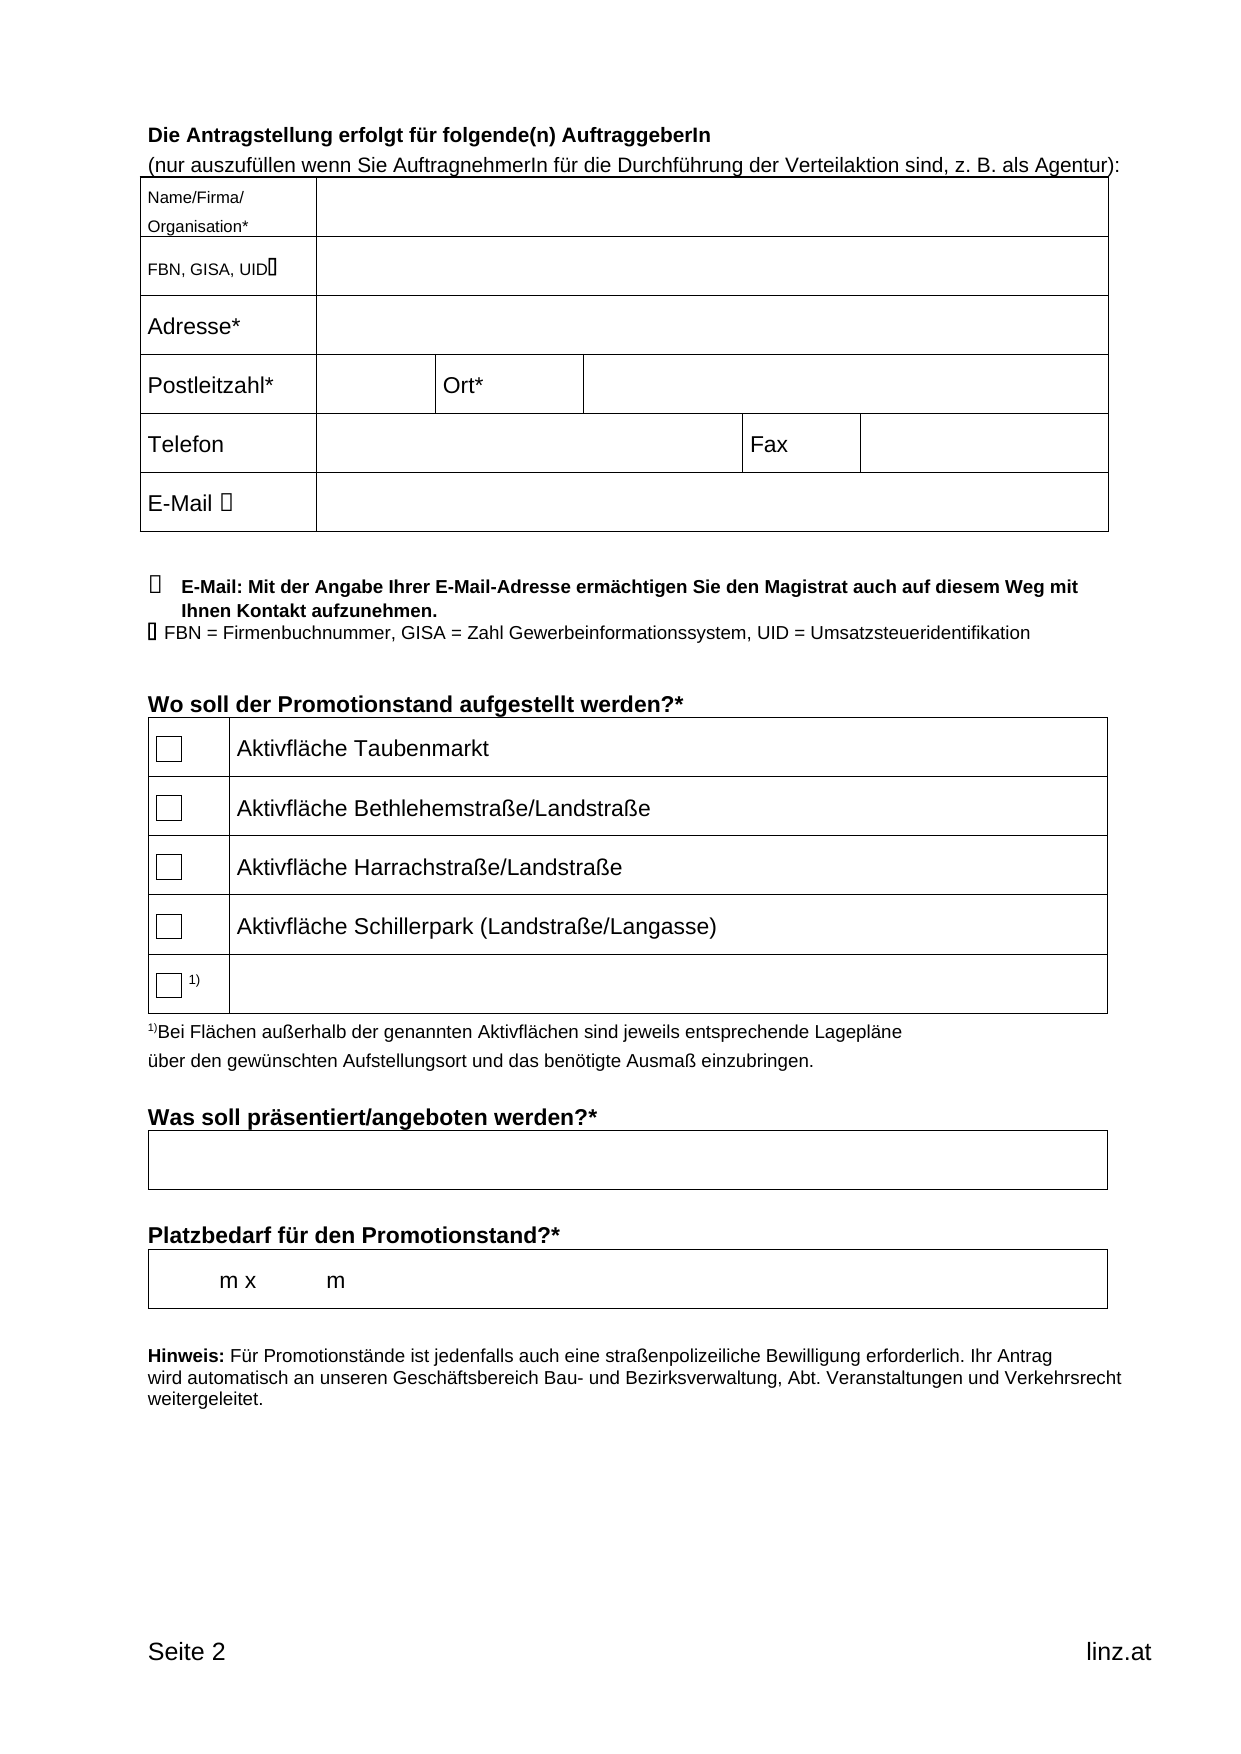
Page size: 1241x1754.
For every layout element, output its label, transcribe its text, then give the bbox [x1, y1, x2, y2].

text Die Antragstellung erfolgt für folgende(n) AuftraggeberIn (nur auszufüllen wenn Sie AuftragnehmerIn für die Durchführung der Verteilaktion sind, z. B. als Agentur): [148, 118, 1152, 176]
table_cell [149, 836, 229, 894]
text Platzbedarf für den Promotionstand?* [148, 1219, 1152, 1249]
text Was soll präsentiert/angeboten werden?* [148, 1101, 1152, 1130]
text 1)Bei Flächen außerhalb der genannten Aktivflächen sind jeweils entsprechende Lagepläne über den gewünschten Aufstellungsort und das benötigte Ausmaß einzubringen. [148, 1013, 1152, 1072]
table_cell [584, 355, 1108, 413]
table_cell [861, 414, 1108, 472]
table_cell Postleitzahl* [141, 355, 316, 413]
text  E-Mail: Mit der Angabe Ihrer E-Mail-Adresse ermächtigen Sie den Magistrat auch auf diesem Weg mit Ihnen Kontakt aufzunehmen. [148, 566, 1152, 622]
table_cell FBN, GISA, UID [141, 237, 316, 295]
table_cell [317, 473, 1108, 531]
table_cell [317, 296, 1108, 354]
table_cell [149, 895, 229, 953]
text Hinweis: Für Promotionstände ist jedenfalls auch eine straßenpolizeiliche Bewilligung erforderlich. Ihr Antrag wird automatisch an unseren Geschäftsbereich Bau- und Bezirksverwaltung, Abt. Veranstaltungen und Verkehrsrecht weitergeleitet. [148, 1345, 1152, 1409]
text Wo soll der Promotionstand aufgestellt werden?* [148, 688, 1152, 717]
table_cell [317, 237, 1108, 295]
table_cell 1) [149, 955, 229, 1012]
table_cell Fax [743, 414, 860, 472]
table_header Name/Firma/ Organisation* [141, 178, 316, 236]
table_cell [317, 355, 435, 413]
table_header Aktivfläche Taubenmarkt [230, 718, 1107, 776]
table_header [149, 1131, 1107, 1189]
text FBN = Firmenbuchnummer, GISA = Zahl Gewerbeinformationssystem, UID = Umsatzsteueridentifikation [148, 622, 1152, 645]
table_cell [317, 414, 742, 472]
table_cell [230, 955, 1107, 1012]
table_cell Aktivfläche Bethlehemstraße/Landstraße [230, 777, 1107, 835]
table_cell Telefon [141, 414, 316, 472]
table_cell Ort* [436, 355, 583, 413]
table_cell Aktivfläche Schillerpark (Landstraße/Langasse) [230, 895, 1107, 953]
table_header [317, 178, 1108, 236]
table_header m x m [149, 1250, 1107, 1308]
table_cell [149, 777, 229, 835]
table_cell E-Mail  [141, 473, 316, 531]
table_cell Adresse* [141, 296, 316, 354]
table_cell Aktivfläche Harrachstraße/Landstraße [230, 836, 1107, 894]
table_header [149, 718, 229, 776]
